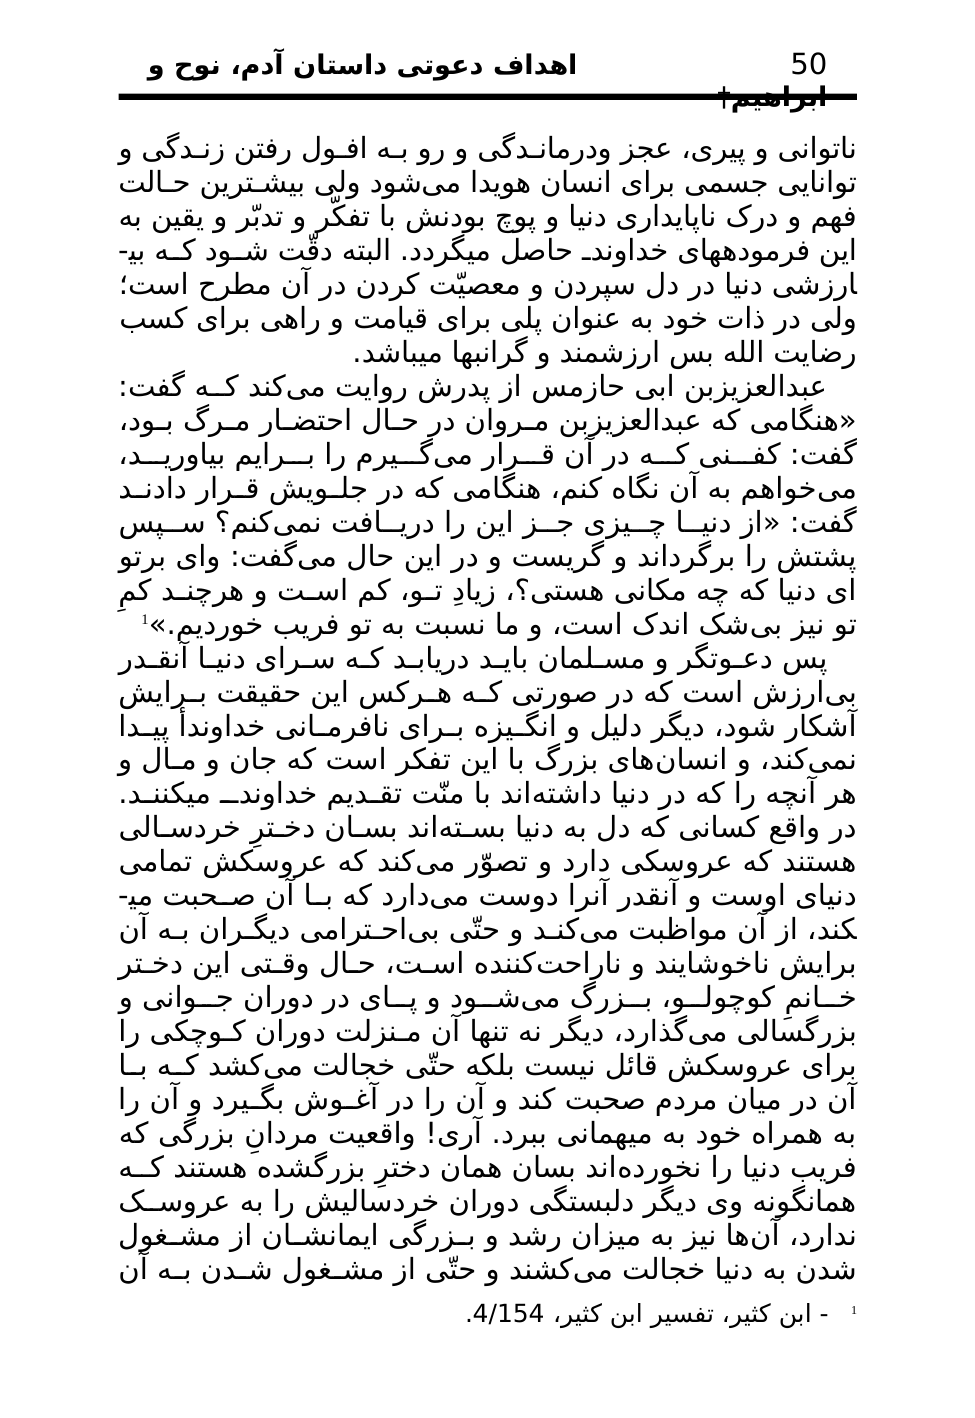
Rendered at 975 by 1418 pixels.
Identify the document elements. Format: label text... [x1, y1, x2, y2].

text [118, 641, 857, 1286]
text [118, 132, 857, 369]
text عبدالعزیزبن ابی حازمس از پدرش روایت می‌کند که گفت: «هنگامی که عبدالعزیزبن مروان در حال احتضار مرگ بود، گفت: کفنی که در آن قرار می‌گیرم را برایم بیاورید، می‌خواهم به آن نگاه کنم، هنگامی که در جلویش قرار دادند گفت: «از دنیا چیزی جز این را دریافت نمی‌کنم؟ سپس پشتش را برگرداند و گریست و در این حال می‌گفت: وای برتو ای دنیا که چه مکانی هستی؟، زیادِ تو، کم است و هرچند کمِ تو نیز بی‌شک اندک است، و ما نسبت به تو فریب خوردیم.» [118, 369, 857, 641]
